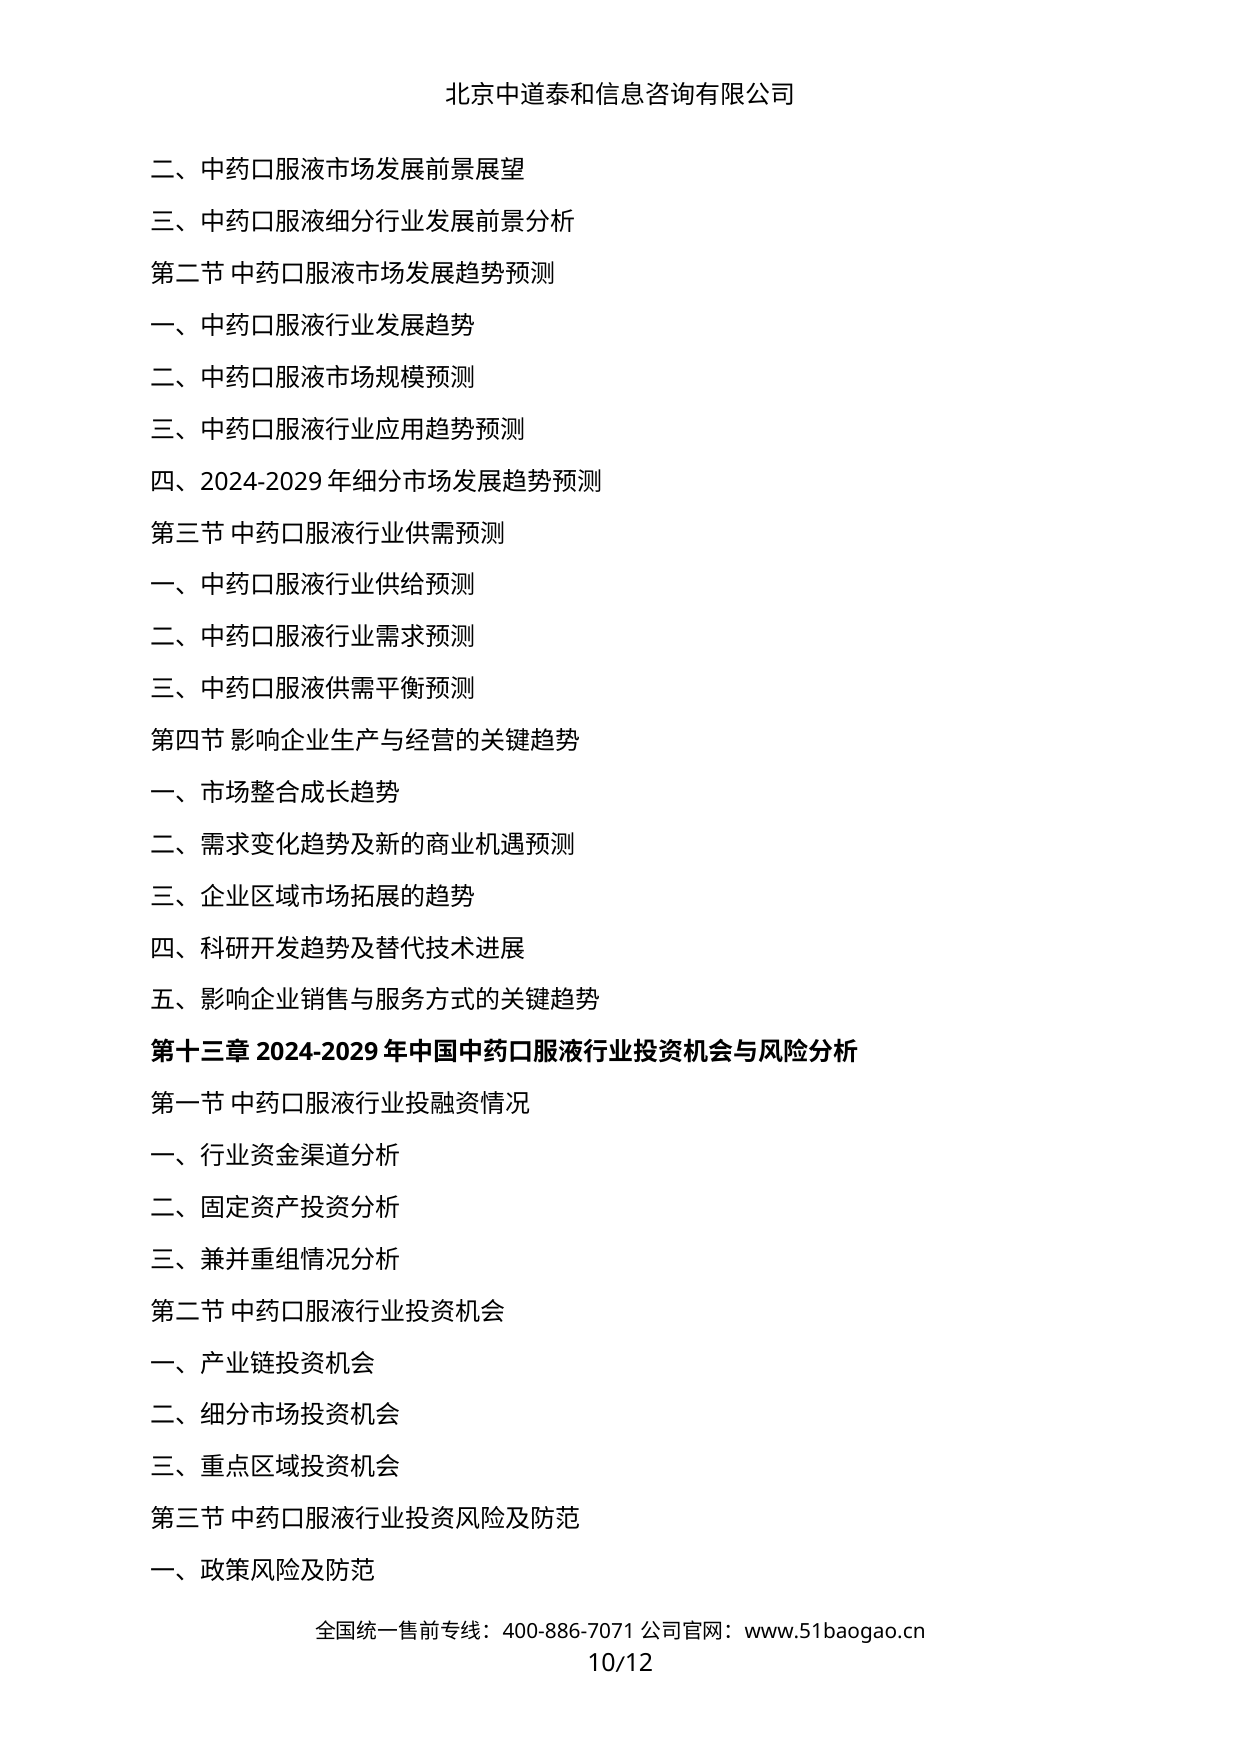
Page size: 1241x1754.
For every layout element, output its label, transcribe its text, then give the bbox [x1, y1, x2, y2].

text 二、固定资产投资分析 [150, 1187, 1090, 1224]
text 一、市场整合成长趋势 [150, 772, 1090, 809]
text 三、中药口服液供需平衡预测 [150, 669, 1090, 705]
text 二、中药口服液市场规模预测 [150, 357, 1090, 394]
text 一、中药口服液行业供给预测 [150, 565, 1090, 601]
text 第十三章 2024-2029年中国中药口服液行业投资机会与风险分析 [150, 1032, 1090, 1068]
text 五、影响企业销售与服务方式的关键趋势 [150, 980, 1090, 1016]
text 第四节 影响企业生产与经营的关键趋势 [150, 721, 1090, 757]
text 二、需求变化趋势及新的商业机遇预测 [150, 824, 1090, 861]
text 三、中药口服液行业应用趋势预测 [150, 409, 1090, 446]
text 三、兼并重组情况分析 [150, 1239, 1090, 1276]
text 四、2024-2029年细分市场发展趋势预测 [150, 461, 1090, 497]
text 一、政策风险及防范 [150, 1551, 1090, 1587]
text 第二节 中药口服液市场发展趋势预测 [150, 254, 1090, 290]
text 第三节 中药口服液行业投资风险及防范 [150, 1499, 1090, 1535]
text 二、中药口服液市场发展前景展望 [150, 150, 1090, 186]
text 三、重点区域投资机会 [150, 1447, 1090, 1483]
text 四、科研开发趋势及替代技术进展 [150, 928, 1090, 964]
text 二、细分市场投资机会 [150, 1395, 1090, 1431]
text 二、中药口服液行业需求预测 [150, 617, 1090, 653]
text 第一节 中药口服液行业投融资情况 [150, 1084, 1090, 1120]
text 一、中药口服液行业发展趋势 [150, 306, 1090, 342]
text 三、中药口服液细分行业发展前景分析 [150, 202, 1090, 238]
text 一、产业链投资机会 [150, 1343, 1090, 1379]
text 第二节 中药口服液行业投资机会 [150, 1291, 1090, 1327]
text 第三节 中药口服液行业供需预测 [150, 513, 1090, 549]
text 三、企业区域市场拓展的趋势 [150, 876, 1090, 912]
text 一、行业资金渠道分析 [150, 1136, 1090, 1172]
